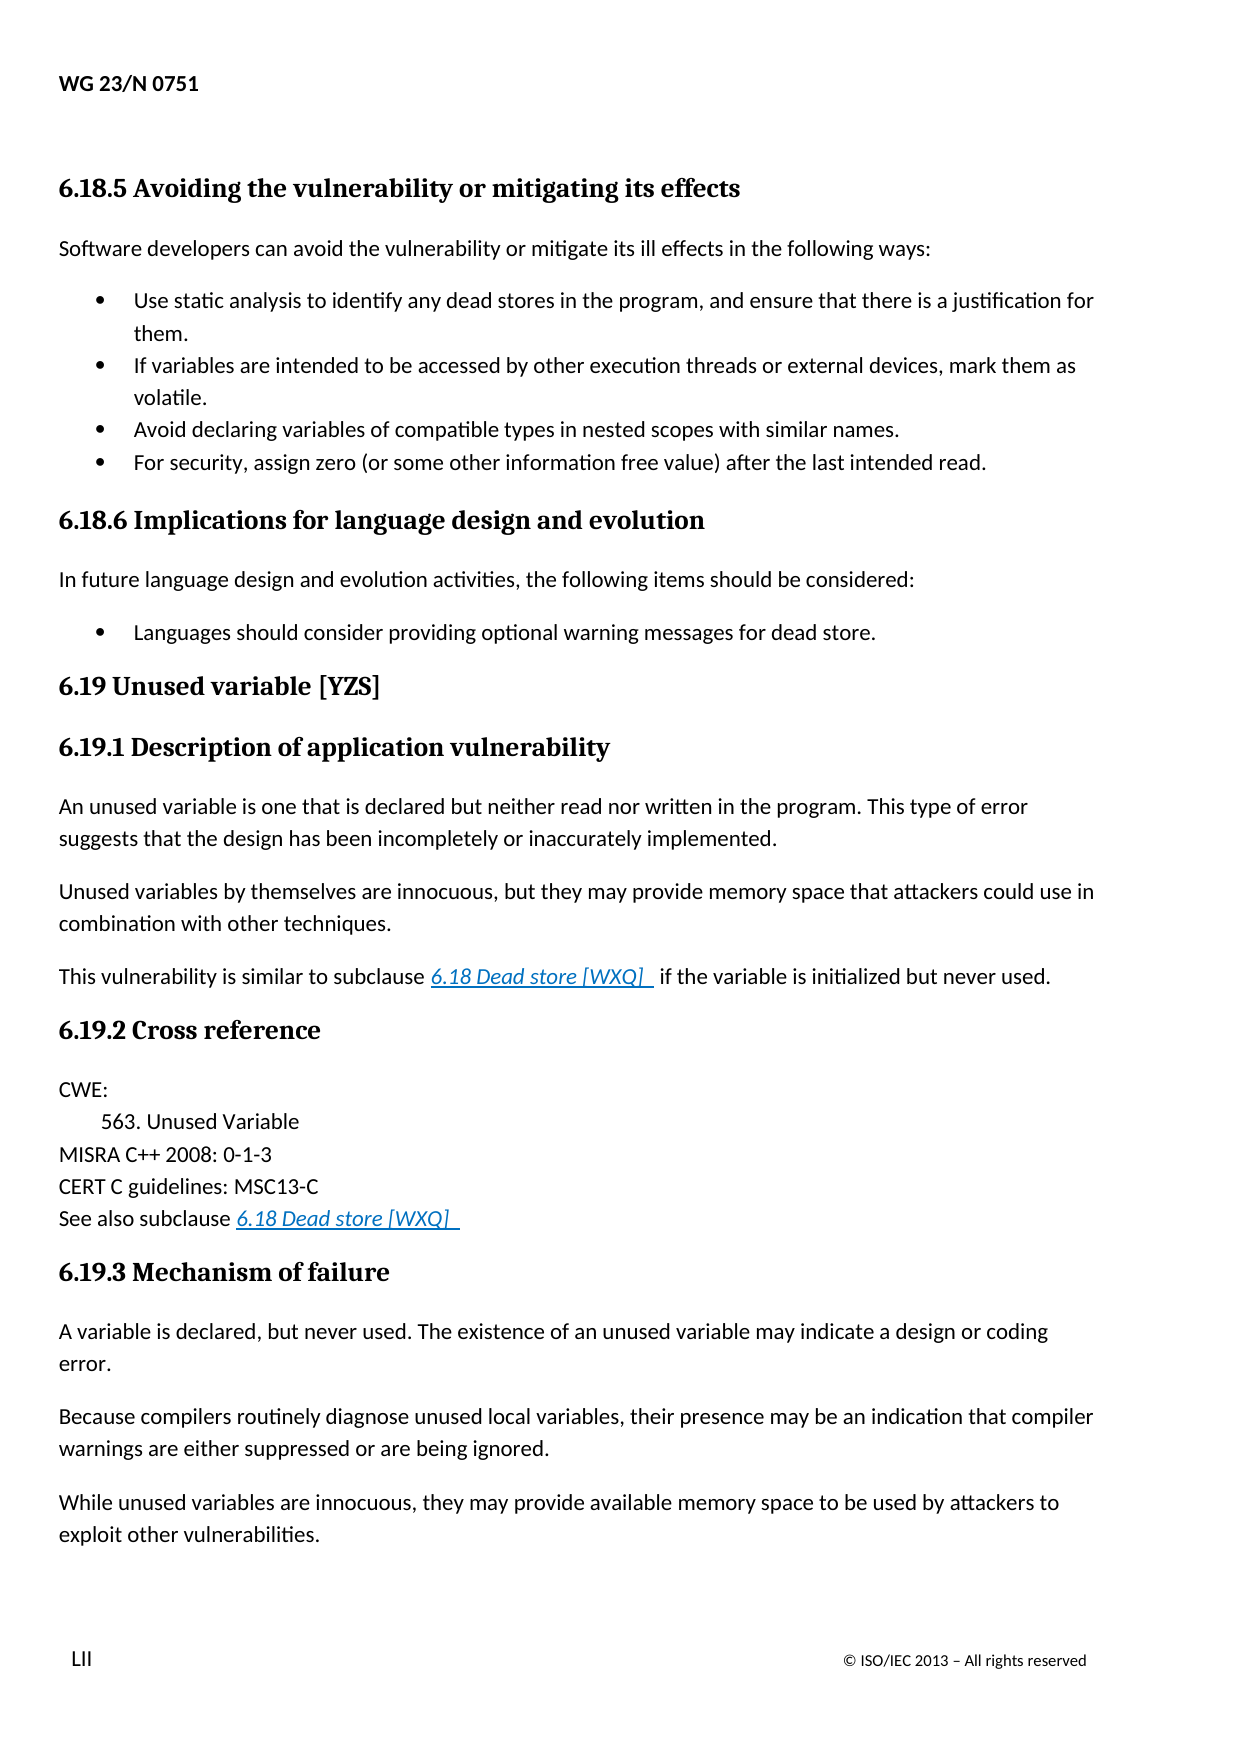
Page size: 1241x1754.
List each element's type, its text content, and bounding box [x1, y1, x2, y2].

text Unused variables by themselves are innocuous, but they may provide memory space that attackers could use in combination with other techniques. [58, 877, 1099, 937]
subtitle 6.18.6 Implications for language design and evolution [58, 505, 1099, 536]
text See also subclause 6.18 Dead store [WXQ] [58, 1204, 1099, 1232]
list Avoid declaring variables of compatible types in nested scopes with similar names. [96, 415, 1099, 443]
text This vulnerability is similar to subclause 6.18 Dead store [WXQ] if the variable is initialized but never used. [58, 962, 1099, 990]
list Use static analysis to identify any dead stores in the program, and ensure that there is a justification for them. [96, 287, 1099, 347]
list If variables are intended to be accessed by other execution threads or external devices, mark them as volatile. [96, 351, 1099, 411]
subtitle 6.18.5 Avoiding the vulnerability or mitigating its effects [58, 173, 1099, 205]
subtitle 6.19.1 Description of application vulnerability [58, 732, 1099, 763]
text In future language design and evolution activities, the following items should be considered: [58, 565, 1099, 593]
text Because compilers routinely diagnose unused local variables, their presence may be an indication that compiler warnings are either suppressed or are being ignored. [58, 1402, 1099, 1463]
text While unused variables are innocuous, they may provide available memory space to be used by attackers to exploit other vulnerabilities. [58, 1488, 1099, 1548]
subtitle 6.19.3 Mechanism of failure [58, 1257, 1099, 1288]
text 563. Unused Variable [101, 1107, 1099, 1136]
subtitle 6.19 Unused variable [YZS] [58, 671, 1099, 702]
text Software developers can avoid the vulnerability or mitigate its ill effects in the following ways: [58, 234, 1099, 262]
list Languages should consider providing optional warning messages for dead store. [96, 618, 1099, 646]
text CWE: [58, 1075, 1099, 1103]
text MISRA C++ 2008: 0-1-3 [58, 1140, 1099, 1168]
text An unused variable is one that is declared but neither read nor written in the program. This type of error suggests that the design has been incompletely or inaccurately implemented. [58, 792, 1099, 852]
text A variable is declared, but never used. The existence of an unused variable may indicate a design or coding error. [58, 1317, 1099, 1377]
text CERT C guidelines: MSC13-C [58, 1172, 1099, 1200]
list For security, assign zero (or some other information free value) after the last intended read. [96, 448, 1099, 476]
subtitle 6.19.2 Cross reference [58, 1015, 1099, 1046]
